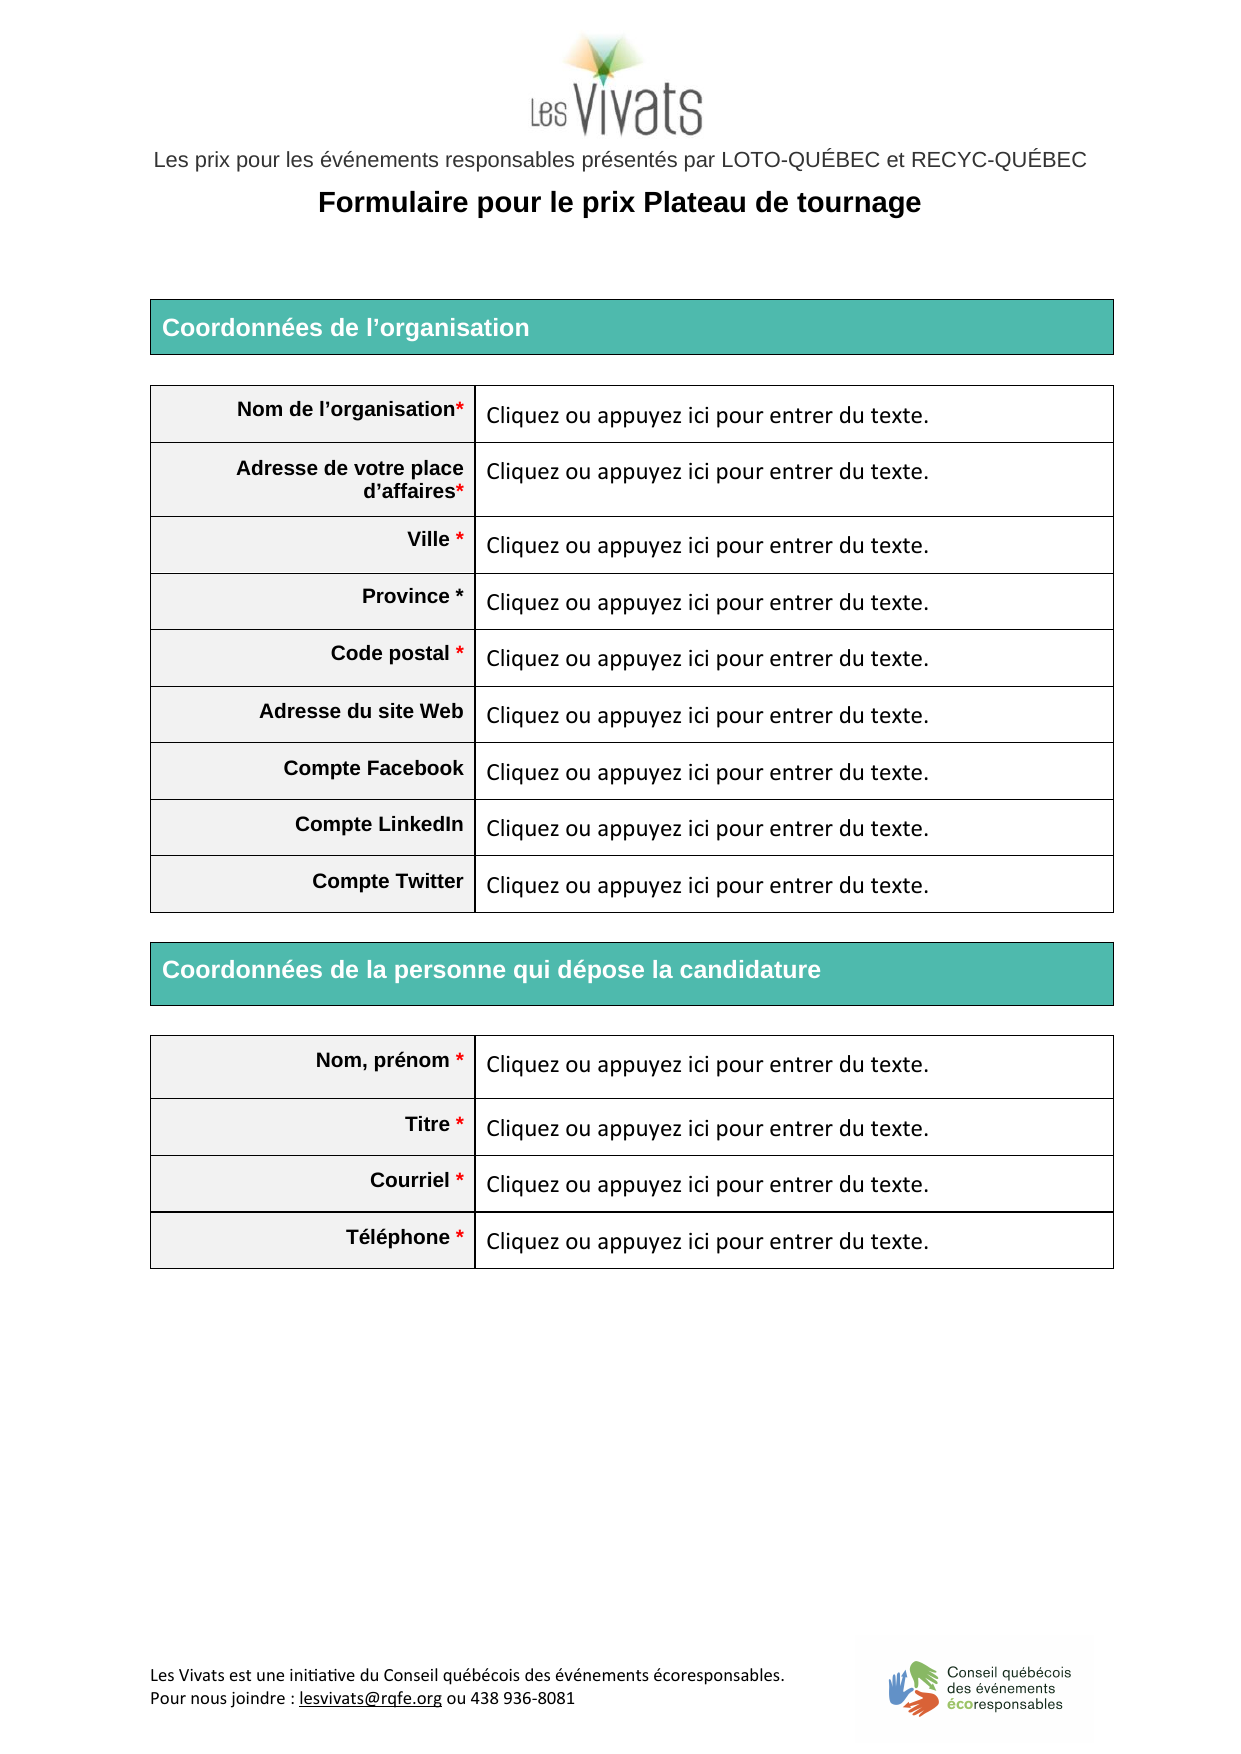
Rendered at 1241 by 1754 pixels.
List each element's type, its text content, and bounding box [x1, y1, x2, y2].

table_cell Ville * [151, 517, 474, 572]
table_header Nom, prénom * [151, 1036, 474, 1098]
table_cell Compte Facebook [151, 743, 474, 799]
table_cell Compte LinkedIn [151, 800, 474, 855]
table_cell Adresse du site Web [151, 687, 474, 742]
table_cell Courriel * [151, 1156, 474, 1211]
table_header Coordonnées de l’organisation [151, 300, 1113, 354]
table_cell Adresse de votre place d’affaires* [151, 443, 474, 516]
table_header Coordonnées de la personne qui dépose la candidature [151, 943, 1113, 1005]
table_header Nom de l’organisation* [151, 386, 474, 442]
picture [521, 17, 722, 144]
table_cell Compte Twitter [151, 856, 474, 912]
table_cell Province * [151, 574, 474, 629]
table_cell Code postal * [151, 630, 474, 686]
table_cell Téléphone * [151, 1213, 474, 1268]
picture [855, 1635, 1094, 1743]
table_cell Titre * [151, 1099, 474, 1155]
